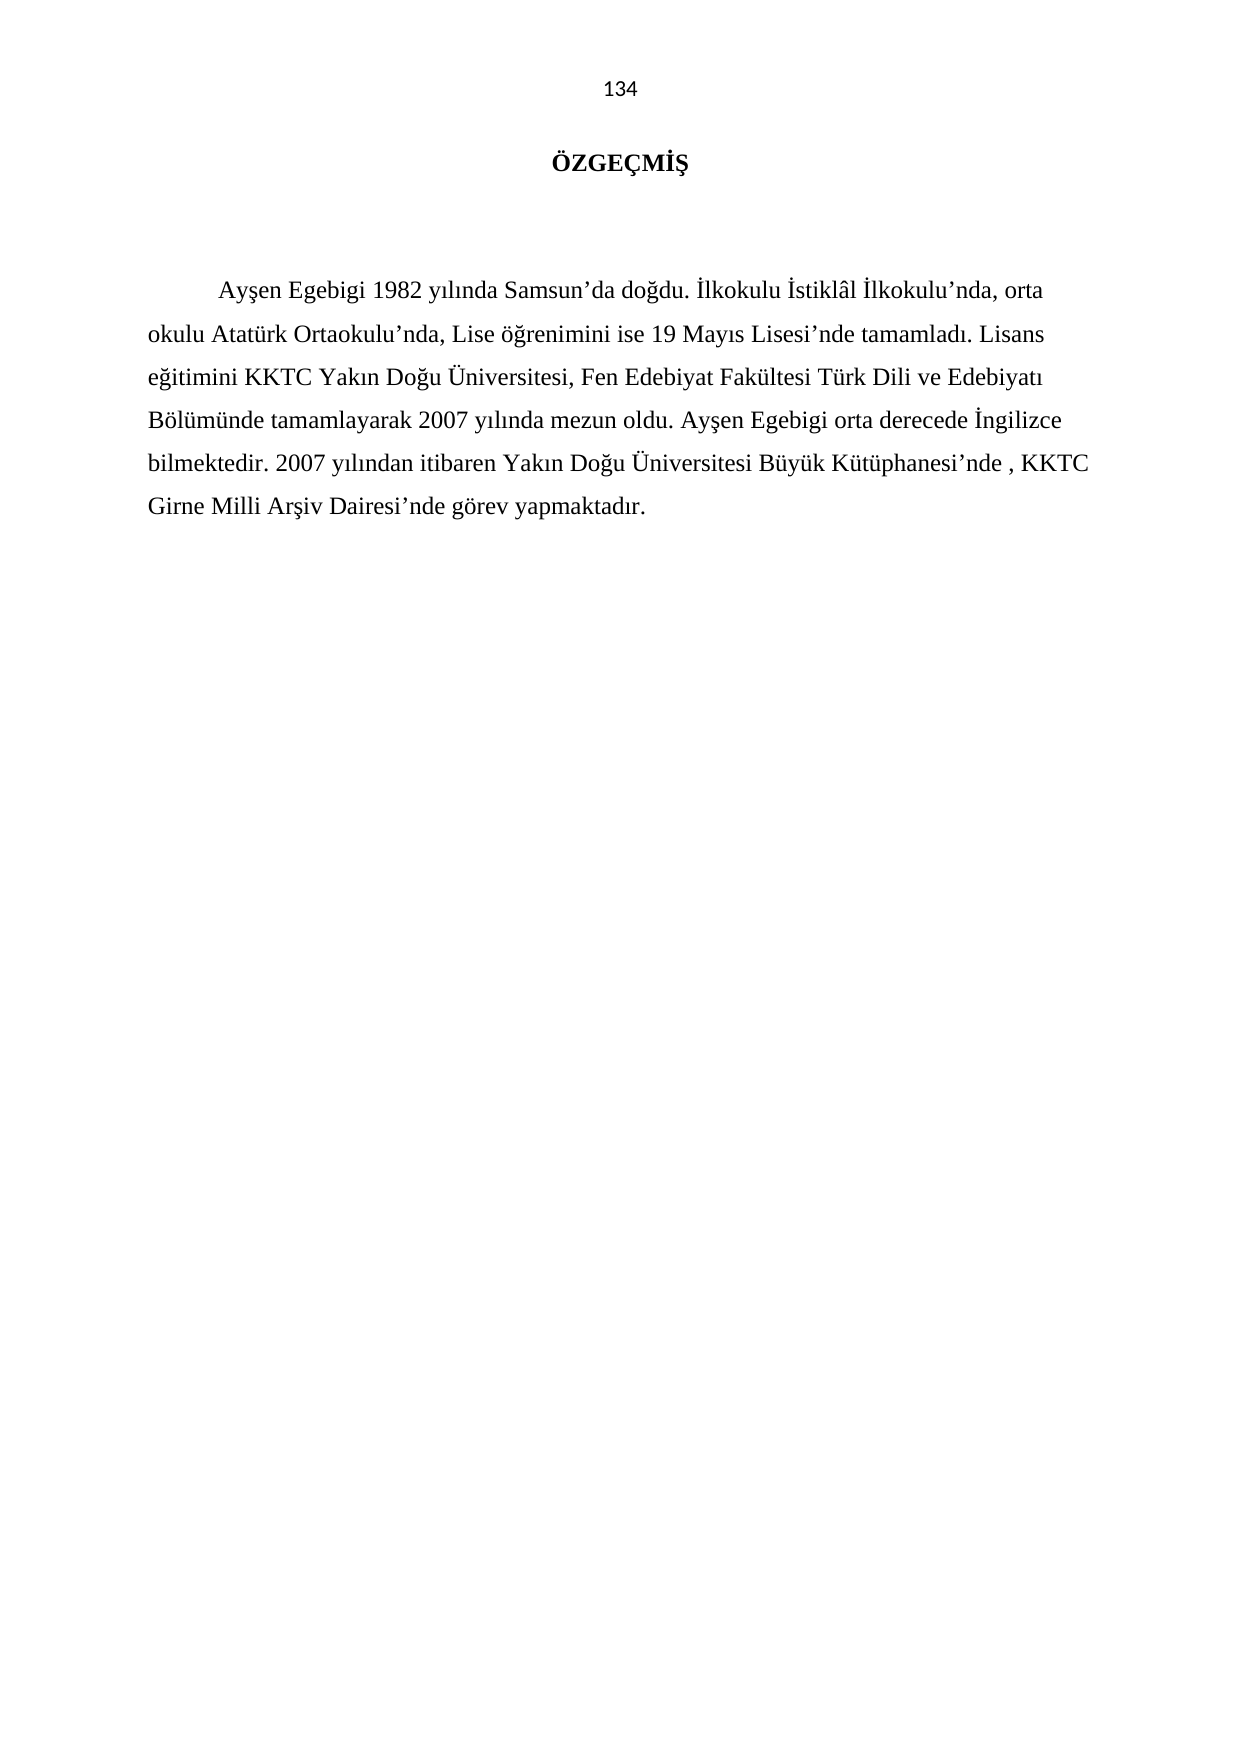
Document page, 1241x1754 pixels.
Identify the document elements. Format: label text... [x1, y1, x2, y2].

text Ayşen Egebigi 1982 yılında Samsun’da doğdu. İlkokulu İstiklâl İlkokulu’nda, orta okulu Atatürk Ortaokulu’nda, Lise öğrenimini ise 19 Mayıs Lisesi’nde tamamladı. Lisans eğitimini KKTC Yakın Doğu Üniversitesi, Fen Edebiyat Fakültesi Türk Dili ve Edebiyatı Bölümünde tamamlayarak 2007 yılında mezun oldu. Ayşen Egebigi orta derecede İngilizce bilmektedir. 2007 yılından itibaren Yakın Doğu Üniversitesi Büyük Kütüphanesi’nde , KKTC Girne Milli Arşiv Dairesi’nde görev yapmaktadır. [148, 276, 1093, 520]
text ÖZGEÇMİŞ [148, 148, 1093, 176]
